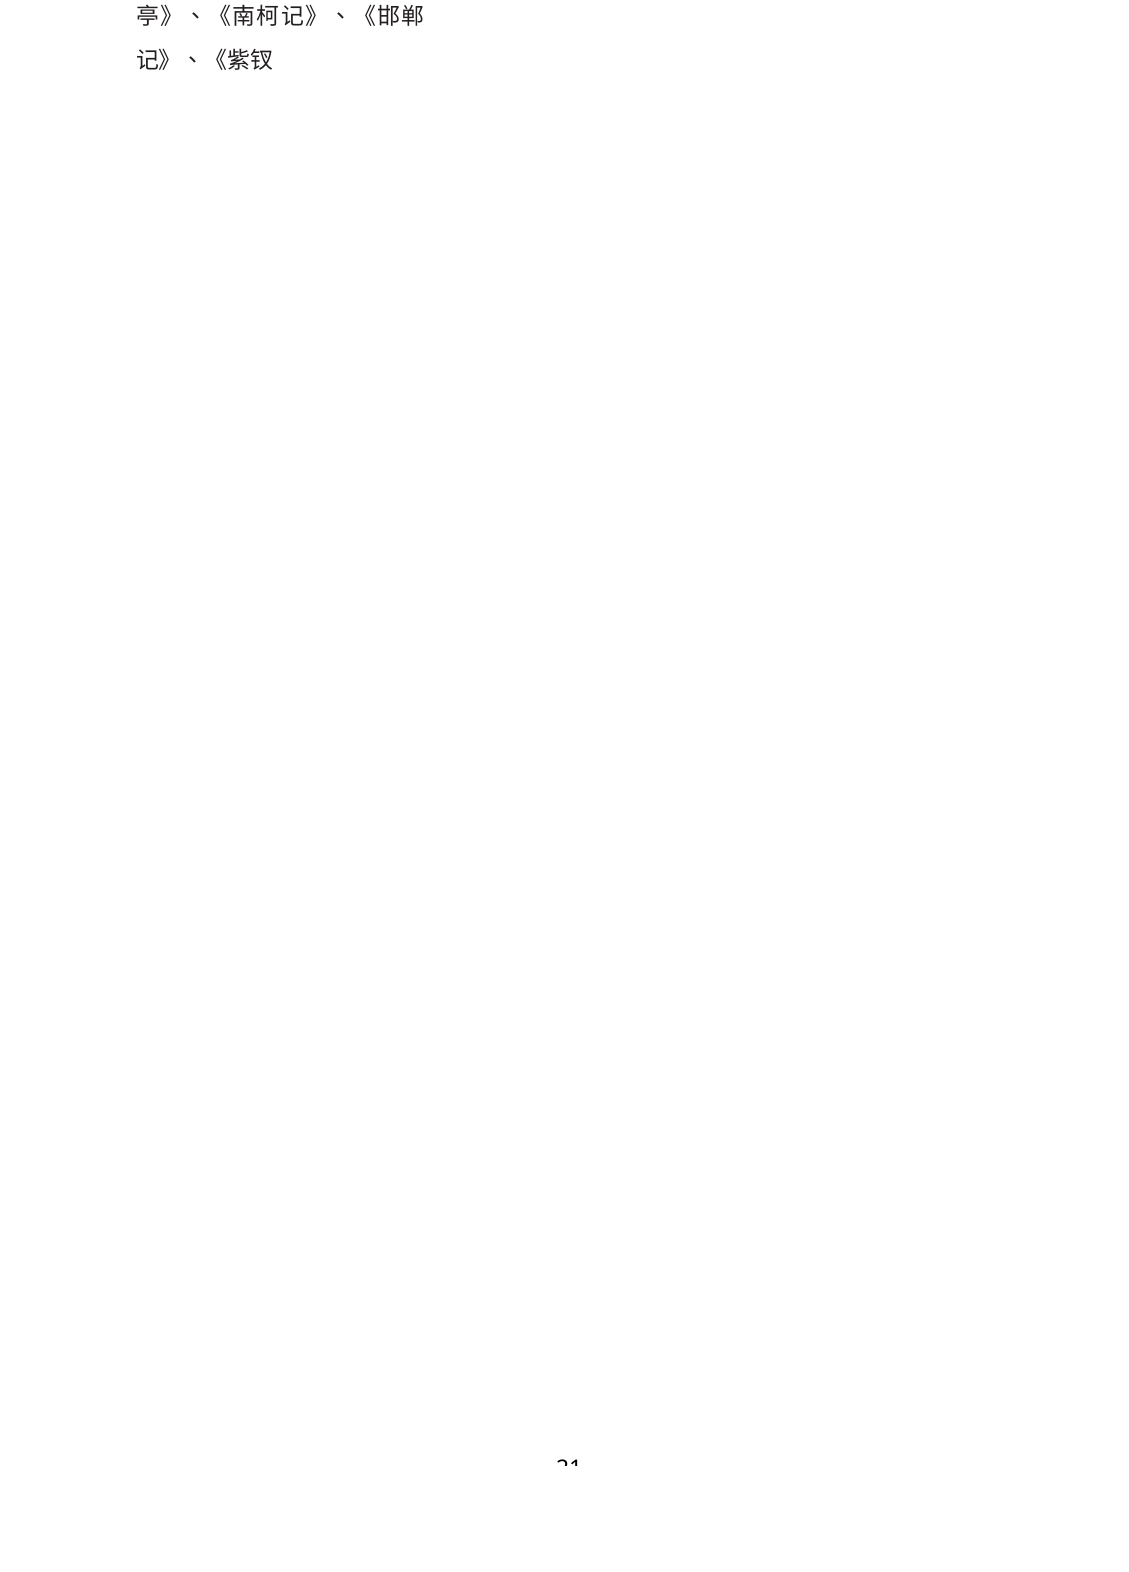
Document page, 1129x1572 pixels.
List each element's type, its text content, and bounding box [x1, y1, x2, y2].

text 出，在戏剧史、文学史上堪称一流的作品，如汤显祖的“临川四梦”（《牡丹亭》、《南柯记》、《邯郸记》、《紫钗 [136, 0, 425, 75]
